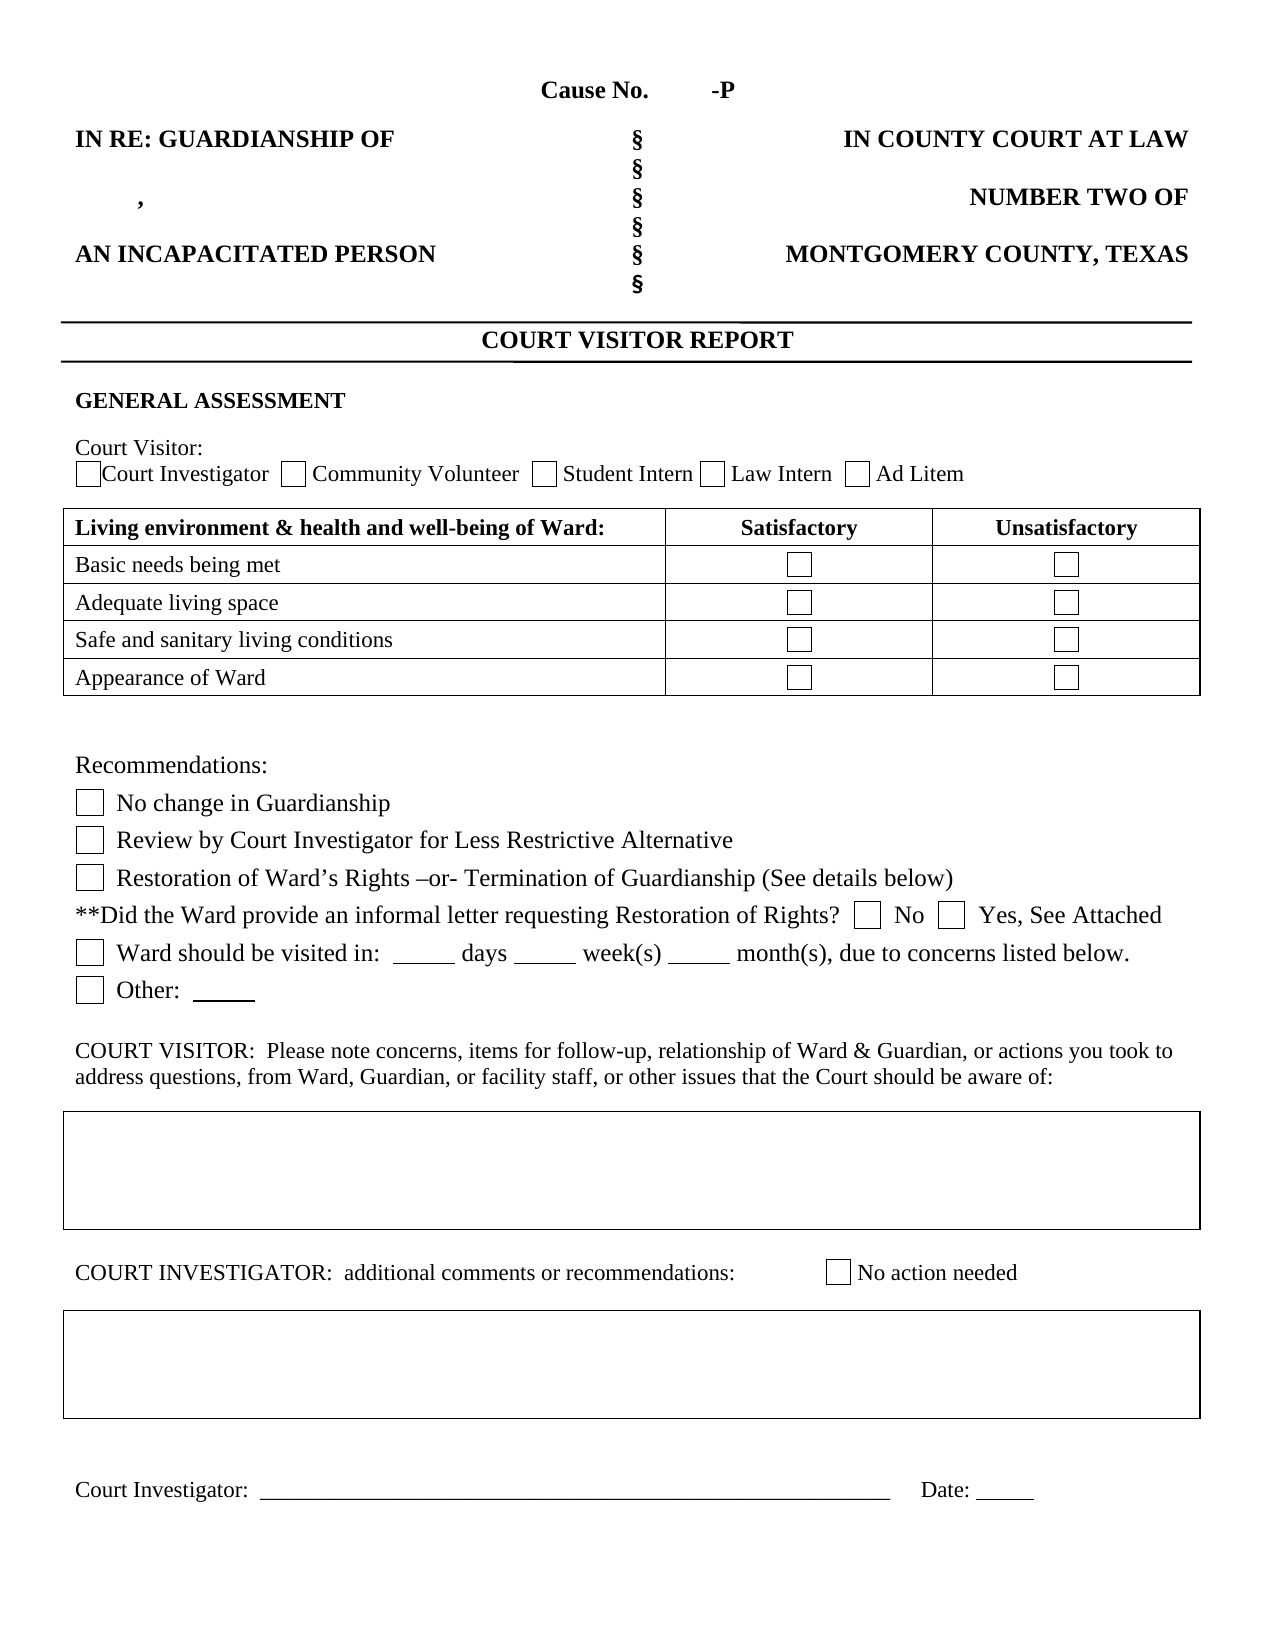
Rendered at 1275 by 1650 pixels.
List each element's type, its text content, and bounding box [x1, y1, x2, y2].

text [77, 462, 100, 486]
table_cell , [64, 182, 591, 239]
table_cell [933, 584, 1199, 620]
table_header § [591, 125, 684, 153]
table_cell § [591, 268, 684, 299]
table_cell [666, 546, 932, 583]
table_header Unsatisfactory [933, 509, 1199, 545]
table_cell § [591, 153, 684, 182]
table_header Living environment & health and well-being of Ward: [64, 509, 665, 545]
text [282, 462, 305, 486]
table_cell Appearance of Ward [64, 659, 665, 695]
table_cell **Did the Ward provide an informal letter requesting Restoration of Rights? No Yes, See Attached [64, 896, 1211, 933]
table_header Date: [909, 1470, 1211, 1508]
table_cell § [591, 182, 684, 211]
table_cell § [591, 211, 684, 239]
table_cell § [591, 240, 684, 268]
text Court Investigator Community Volunteer Student Intern Law Intern Ad Litem [870, 461, 1200, 487]
text COURT INVESTIGATOR: additional comments or recommendations: No action needed [75, 1258, 1200, 1285]
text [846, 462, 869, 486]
table_header Recommendations: [64, 746, 1211, 783]
table_header IN RE: GUARDIANSHIP OF [64, 125, 591, 182]
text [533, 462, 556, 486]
table_cell Review by Court Investigator for Less Restrictive Alternative [64, 821, 1211, 858]
table_cell MONTGOMERY COUNTY, TEXAS [684, 240, 1200, 299]
text GENERAL ASSESSMENT [75, 387, 1200, 413]
table_header Satisfactory [666, 509, 932, 545]
text Court Investigator Community Volunteer Student Intern Law Intern Ad Litem [306, 461, 532, 487]
table_cell Ward should be visited in: days week(s) month(s), due to concerns listed below. [64, 933, 1211, 971]
table_cell Basic needs being met [64, 546, 665, 583]
table_cell [666, 621, 932, 658]
text Court Visitor: [75, 434, 1200, 461]
table_cell Restoration of Ward’s Rights –or- Termination of Guardianship (See details below) [64, 858, 1211, 896]
table_cell AN INCAPACITATED PERSON [64, 240, 591, 299]
text COURT VISITOR: Please note concerns, items for follow-up, relationship of Ward & Guardian, or actions you took to address questions, from Ward, Guardian, or facility staff, or other issues that the Court should be aware of: [75, 1037, 1200, 1090]
table_cell Other: [64, 971, 1211, 1008]
text COURT VISITOR REPORT [75, 325, 1200, 354]
table_header Court Investigator: _______________________________________________________ [64, 1470, 909, 1508]
table_cell Adequate living space [64, 584, 665, 620]
table_cell [666, 659, 932, 695]
table_header [64, 1311, 1199, 1418]
table_cell Safe and sanitary living conditions [64, 621, 665, 658]
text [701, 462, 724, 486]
table_cell [933, 659, 1199, 695]
table_cell [933, 546, 1199, 583]
text Cause No. -P [75, 75, 1200, 104]
table_cell [933, 621, 1199, 658]
table_header IN COUNTY COURT AT LAW [684, 125, 1200, 182]
table_header [64, 1112, 1199, 1229]
table_cell NUMBER TWO OF [684, 182, 1200, 239]
text Court Investigator Community Volunteer Student Intern Law Intern Ad Litem [101, 461, 281, 487]
table_cell No change in Guardianship [64, 783, 1211, 821]
table_cell [666, 584, 932, 620]
